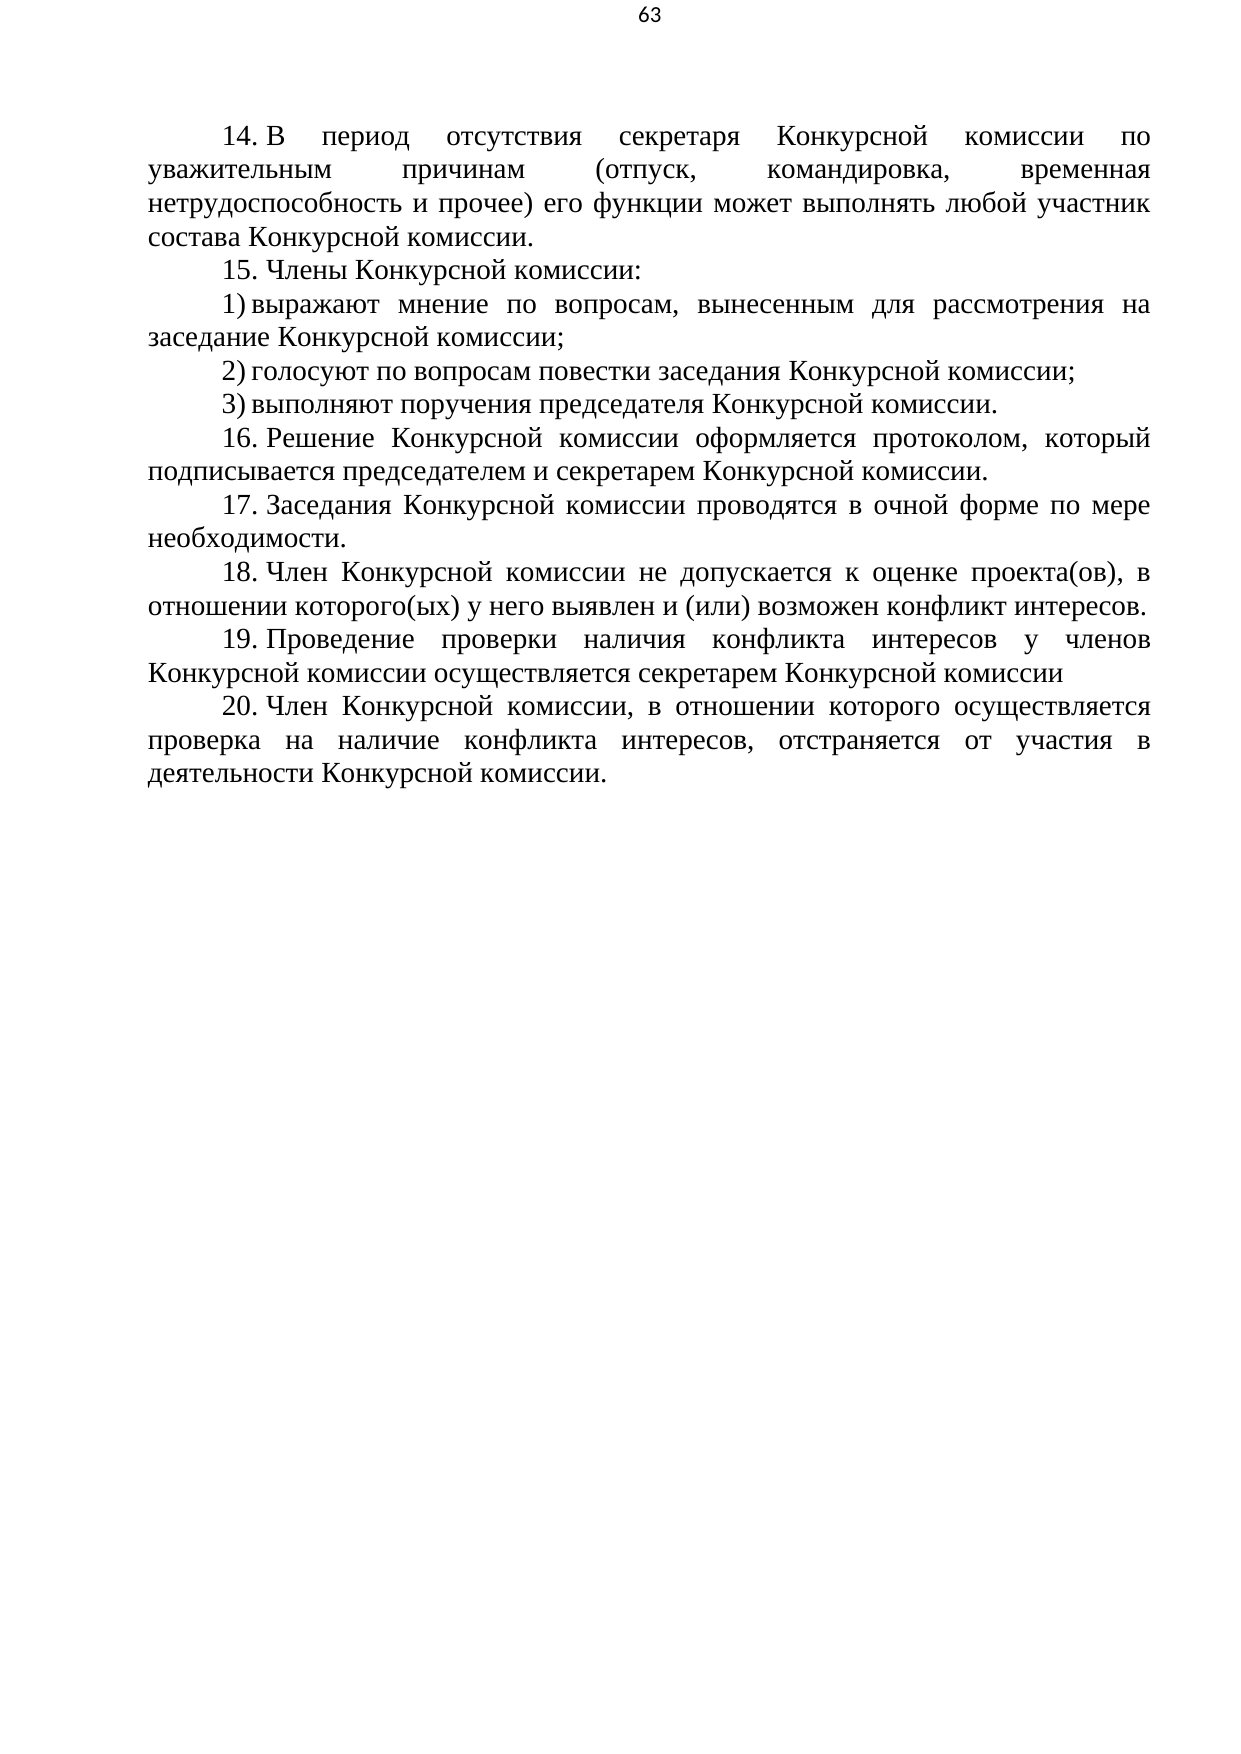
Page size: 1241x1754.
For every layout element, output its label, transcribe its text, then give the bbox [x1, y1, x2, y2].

list Решение Конкурсной комиссии оформляется протоколом, который подписывается председателем и секретарем Конкурсной комиссии. [148, 420, 1152, 487]
list Проведение проверки наличия конфликта интересов у членов Конкурсной комиссии осуществляется секретарем Конкурсной комиссии [148, 621, 1152, 688]
list Член Конкурсной комиссии не допускается к оценке проекта(ов), в отношении которого(ых) у него выявлен и (или) возможен конфликт интересов. [148, 554, 1152, 621]
list выражают мнение по вопросам, вынесенным для рассмотрения на заседание Конкурсной комиссии; [148, 286, 1152, 353]
list голосуют по вопросам повестки заседания Конкурсной комиссии; [148, 353, 1152, 386]
list Заседания Конкурсной комиссии проводятся в очной форме по мере необходимости. [148, 487, 1152, 554]
list Члены Конкурсной комиссии: [148, 252, 1152, 286]
list Член Конкурсной комиссии, в отношении которого осуществляется проверка на наличие конфликта интересов, отстраняется от участия в деятельности Конкурсной комиссии. [148, 688, 1152, 789]
list выполняют поручения председателя Конкурсной комиссии. [148, 386, 1152, 420]
list В период отсутствия секретаря Конкурсной комиссии по уважительным причинам (отпуск, командировка, временная нетрудоспособность и прочее) его функции может выполнять любой участник состава Конкурсной комиссии. [148, 118, 1152, 252]
